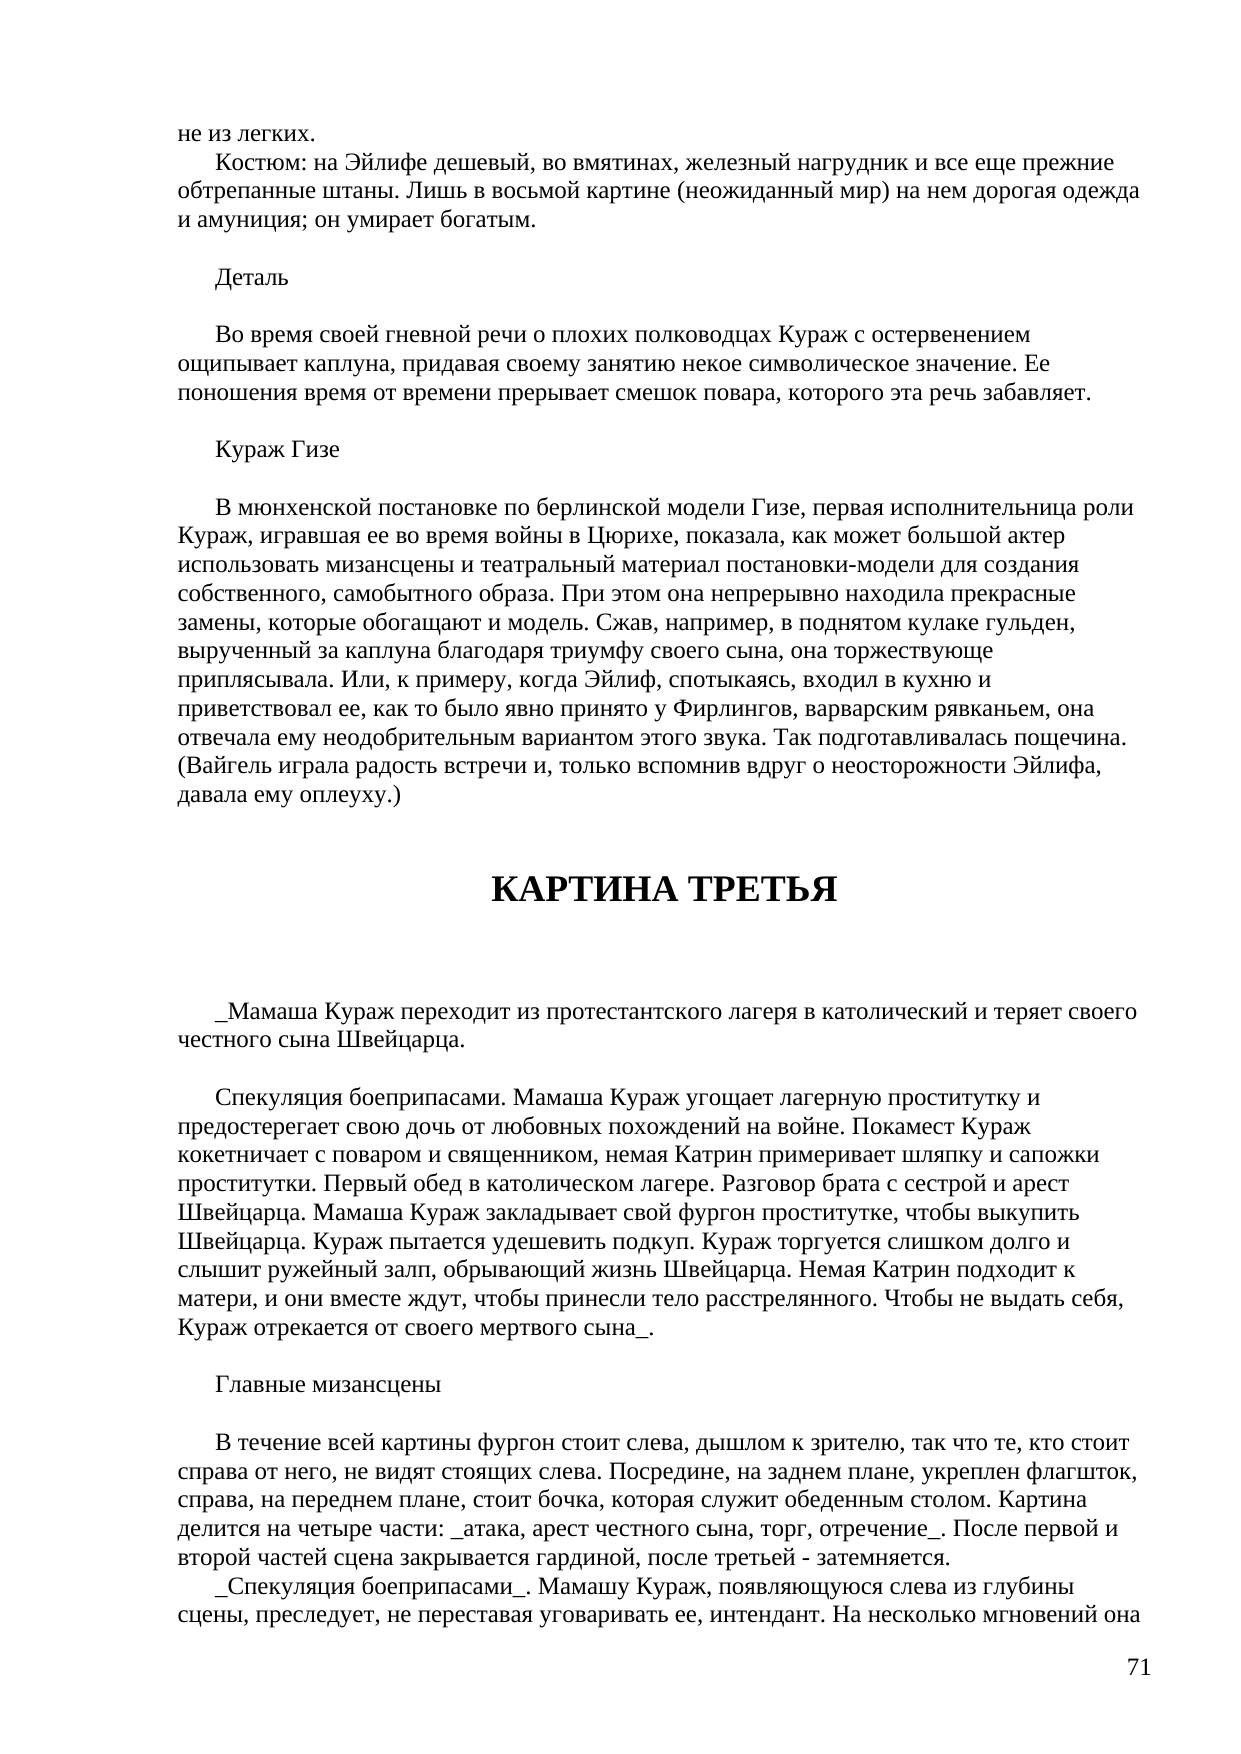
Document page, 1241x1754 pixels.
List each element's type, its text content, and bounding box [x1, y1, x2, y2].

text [177, 938, 1152, 1628]
subtitle КАРТИНА ТРЕТЬЯ [177, 866, 1152, 909]
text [177, 118, 1152, 837]
